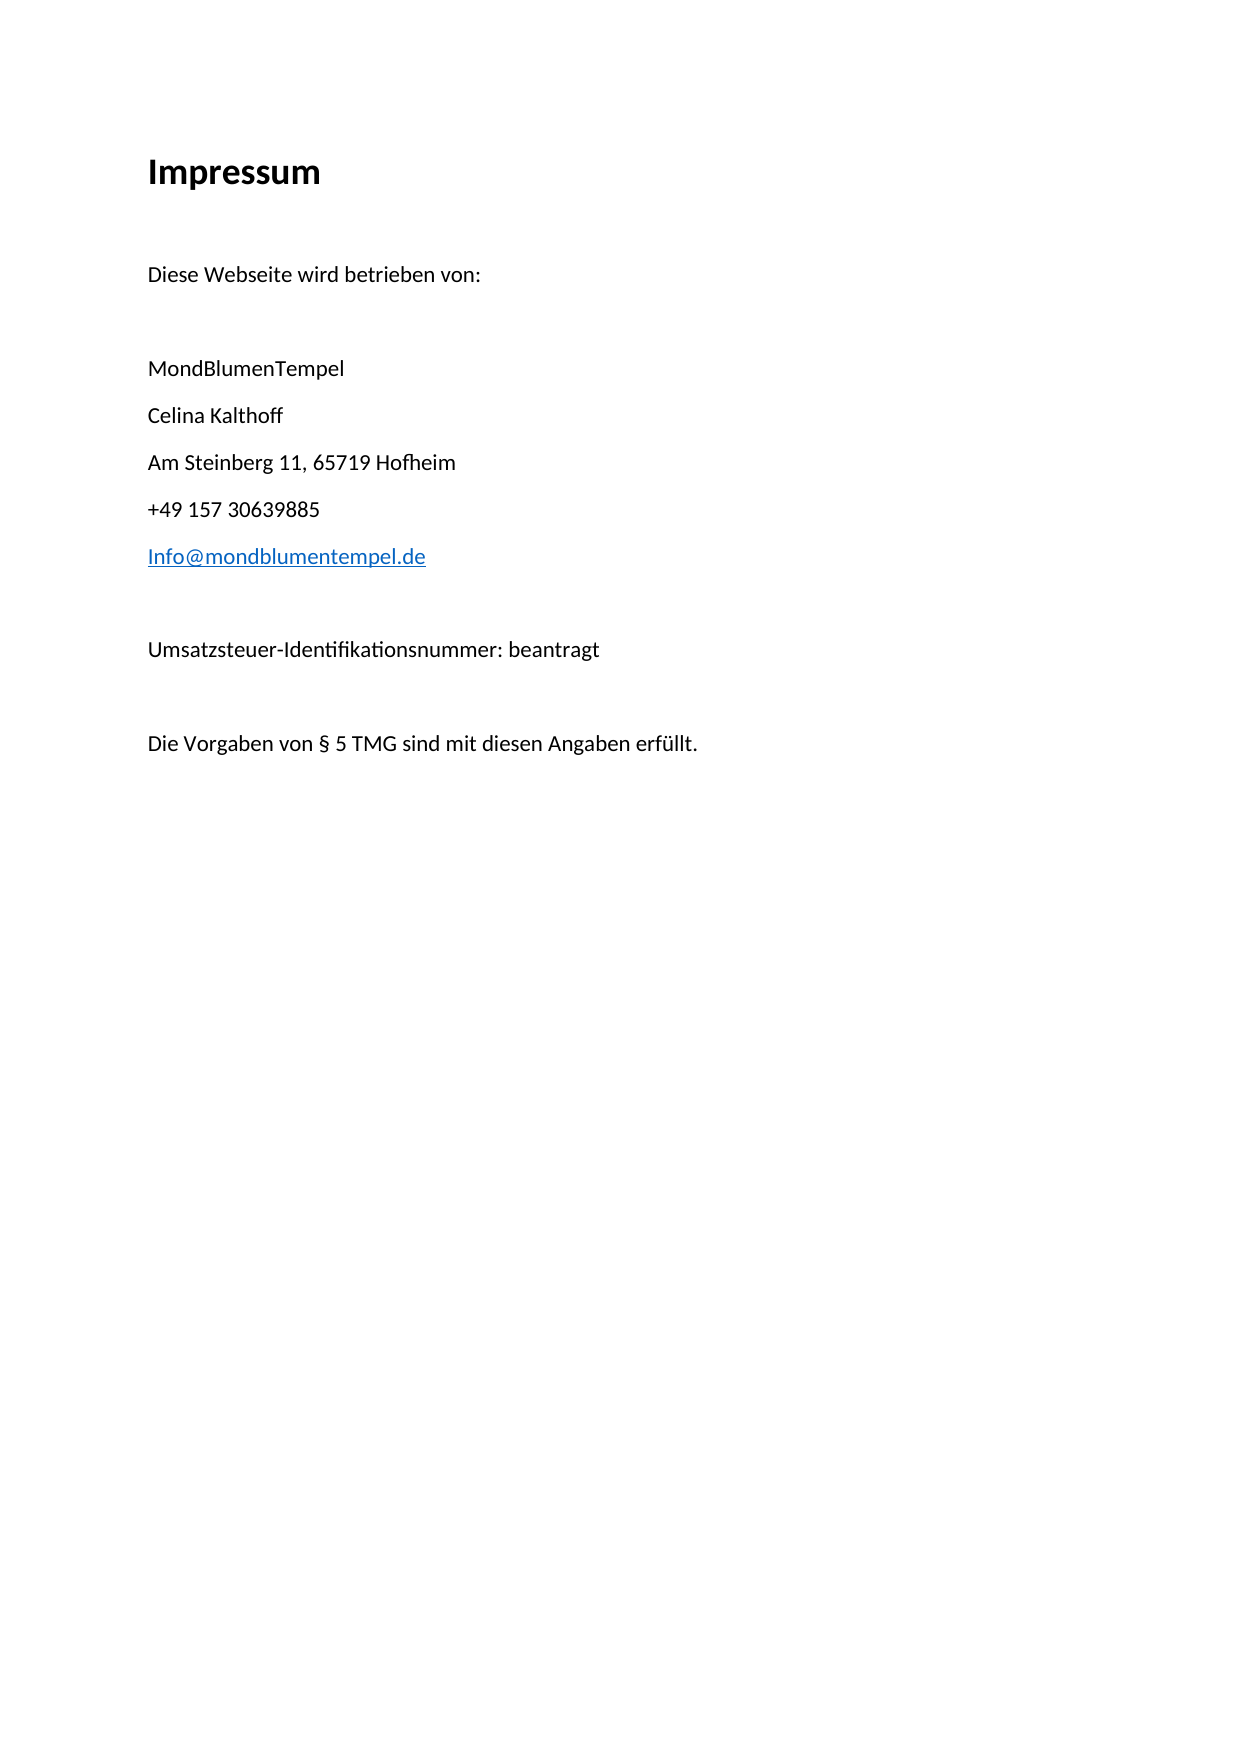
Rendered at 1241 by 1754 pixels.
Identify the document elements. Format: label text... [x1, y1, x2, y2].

text Die Vorgaben von § 5 TMG sind mit diesen Angaben erfüllt. [148, 729, 1093, 757]
text Diese Webseite wird betrieben von: [148, 261, 1093, 289]
text Info@mondblumentempel.de [148, 542, 1093, 570]
text Celina Kalthoff [148, 401, 1093, 429]
text Am Steinberg 11, 65719 Hofheim [148, 448, 1093, 476]
text Umsatzsteuer-Identifikationsnummer: beantragt [148, 636, 1093, 664]
text Impressum [148, 148, 1093, 193]
text MondBlumenTempel [148, 354, 1093, 382]
text +49 157 30639885 [148, 495, 1093, 523]
